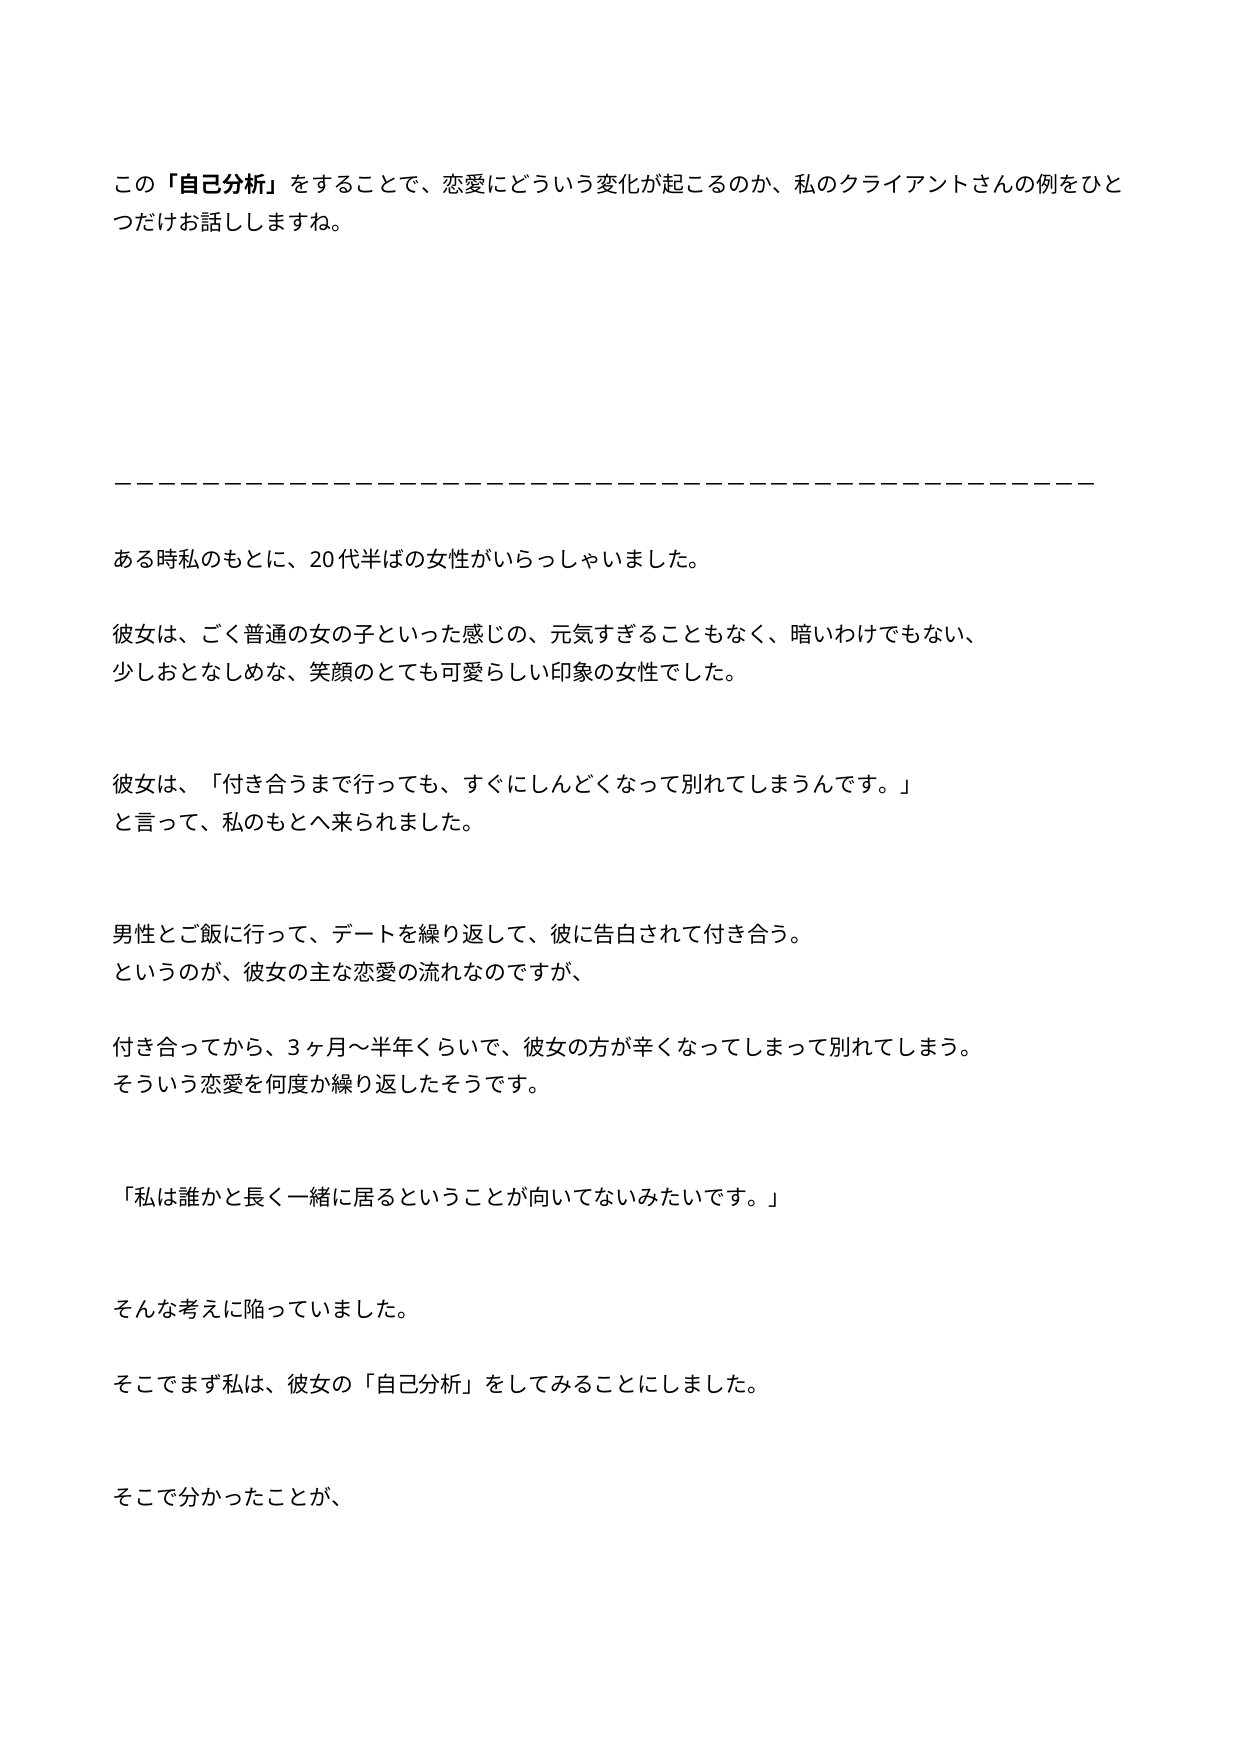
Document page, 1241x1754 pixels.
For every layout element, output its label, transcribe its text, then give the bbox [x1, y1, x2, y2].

text 男性とご飯に行って、デートを繰り返して、彼に告白されて付き合う。 [112, 914, 1128, 952]
text 付き合ってから、3ヶ月～半年くらいで、彼女の方が辛くなってしまって別れてしまう。 [112, 1027, 1128, 1064]
text というのが、彼女の主な恋愛の流れなのですが、 [112, 952, 1128, 989]
text ある時私のもとに、20代半ばの女性がいらっしゃいました。 [112, 539, 1128, 577]
text そこでまず私は、彼女の「自己分析」をしてみることにしました。 [112, 1364, 1128, 1402]
text そんな考えに陥っていました。 [112, 1289, 1128, 1327]
text 彼女は、ごく普通の女の子といった感じの、元気すぎることもなく、暗いわけでもない、 [112, 614, 1128, 652]
text 「私は誰かと長く一緒に居るということが向いてないみたいです。」 [112, 1177, 1128, 1214]
text そこで分かったことが、 [112, 1477, 1128, 1514]
text と言って、私のもとへ来られました。 [112, 802, 1128, 839]
text 少しおとなしめな、笑顔のとても可愛らしい印象の女性でした。 [112, 652, 1128, 689]
text 彼女は、「付き合うまで行っても、すぐにしんどくなって別れてしまうんです。」 [112, 764, 1128, 802]
text そういう恋愛を何度か繰り返したそうです。 [112, 1064, 1128, 1102]
text －－－－－－－－－－－－－－－－－－－－－－－－－－－－－－－－－－－－－－－－－－－－－ [112, 464, 1128, 502]
text この「自己分析」をすることで、恋愛にどういう変化が起こるのか、私のクライアントさんの例をひとつだけお話ししますね。 [112, 164, 1128, 239]
